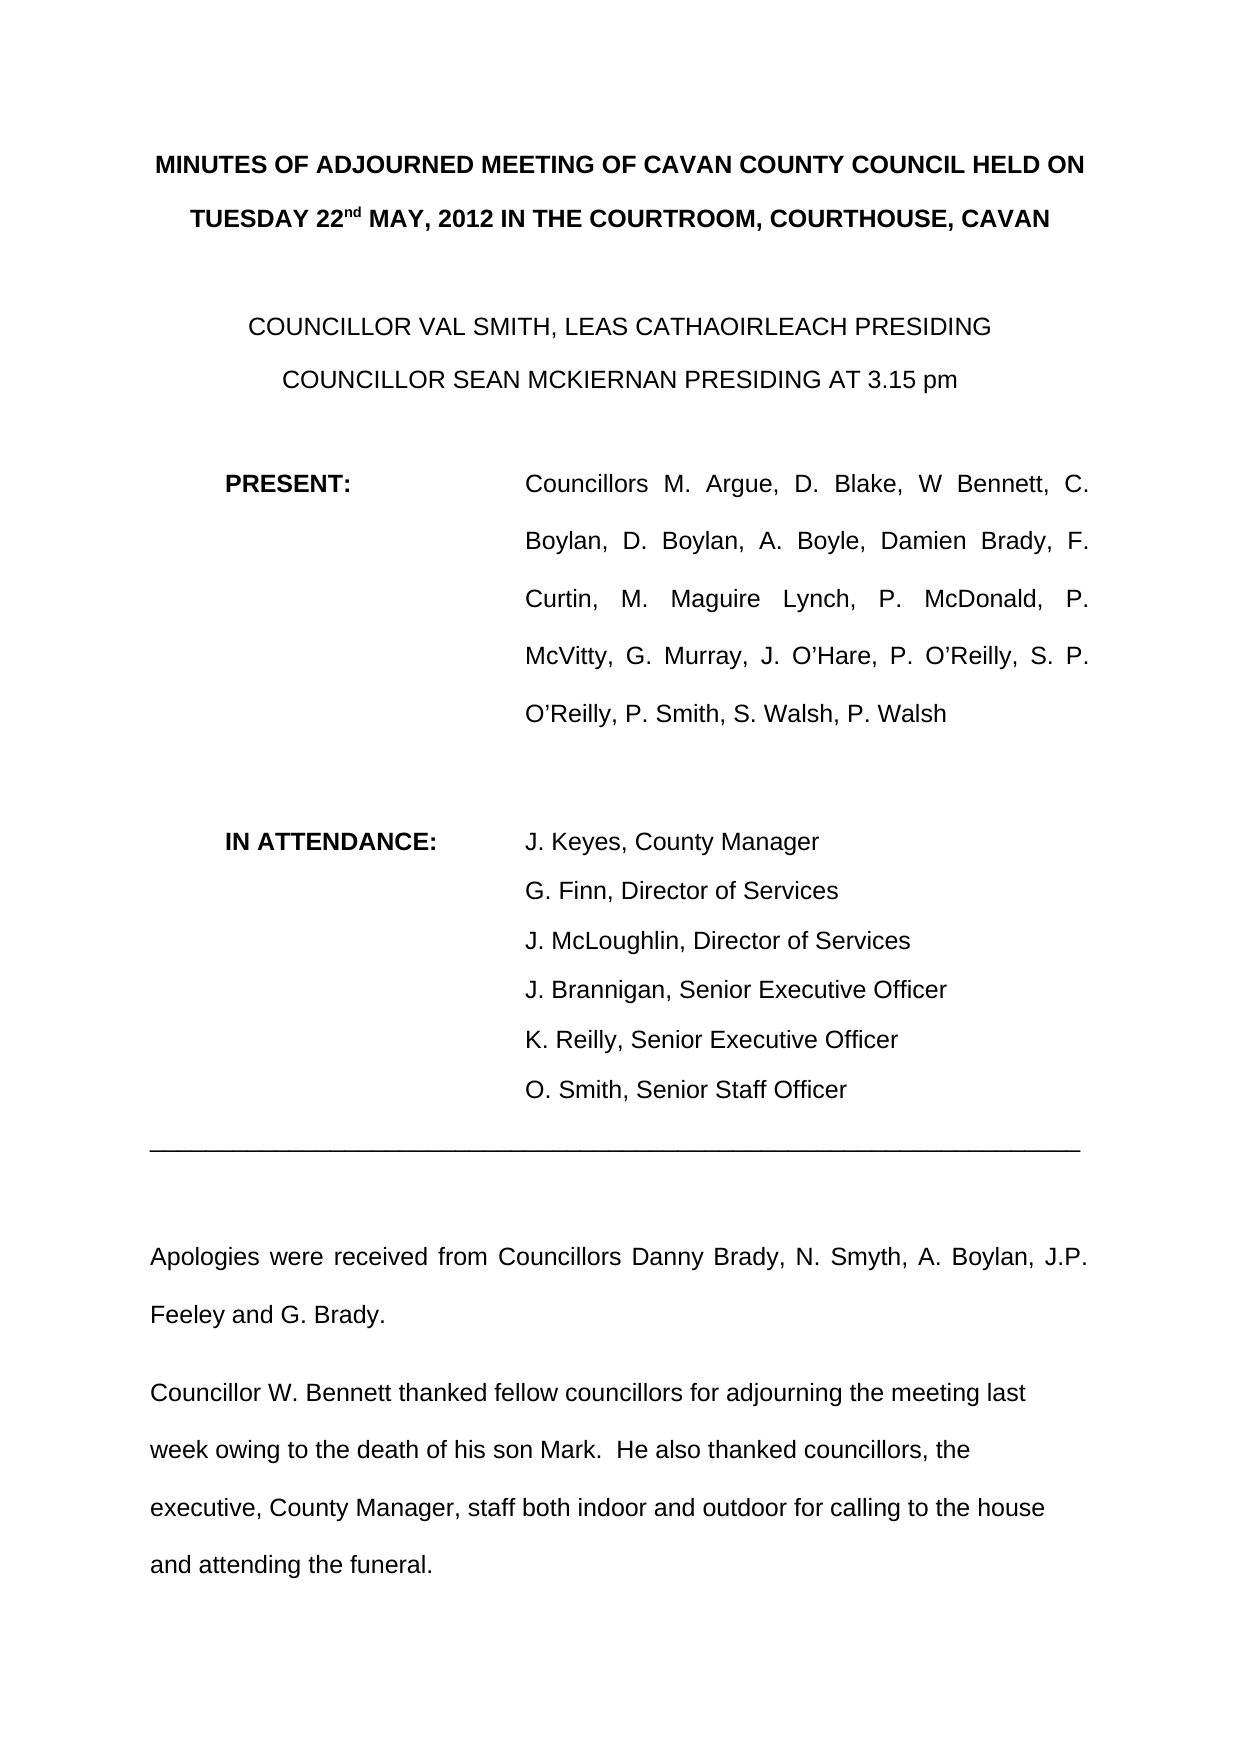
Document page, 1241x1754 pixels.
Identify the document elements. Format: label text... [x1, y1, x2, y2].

text K. Reilly, Senior Executive Officer [150, 1025, 1090, 1054]
text G. Finn, Director of Services [450, 876, 1090, 905]
text TUESDAY 22nd MAY, 2012 IN THE COURTROOM, COURTHOUSE, CAVAN [150, 204, 1090, 233]
text Apologies were received from Councillors Danny Brady, N. Smyth, A. Boylan, J.P. Feeley and G. Brady. [150, 1242, 1090, 1328]
text J. McLoughlin, Director of Services [150, 926, 1090, 955]
text J. Brannigan, Senior Executive Officer [150, 976, 1090, 1004]
text Councillor W. Bennett thanked fellow councillors for adjourning the meeting last week owing to the death of his son Mark. He also thanked councillors, the executive, County Manager, staff both indoor and outdoor for calling to the house and attending the funeral. [150, 1378, 1090, 1579]
text MINUTES OF ADJOURNED MEETING OF CAVAN COUNTY COUNCIL HELD ON [150, 150, 1090, 179]
text PRESENT: Councillors M. Argue, D. Blake, W Bennett, C. Boylan, D. Boylan, A. Boyle, Damien Brady, F. Curtin, M. Maguire Lynch, P. McDonald, P. McVitty, G. Murray, J. O’Hare, P. O’Reilly, S. P. O’Reilly, P. Smith, S. Walsh, P. Walsh [225, 469, 1090, 728]
text COUNCILLOR VAL SMITH, LEAS CATHAOIRLEACH PRESIDING [150, 312, 1090, 340]
text O. Smith, Senior Staff Officer [150, 1075, 1090, 1103]
text COUNCILLOR SEAN MCKIERNAN PRESIDING AT 3.15 pm [150, 365, 1090, 394]
text ___________________________________________________________________ [150, 1124, 1090, 1153]
text IN ATTENDANCE: J. Keyes, County Manager [150, 827, 1090, 856]
